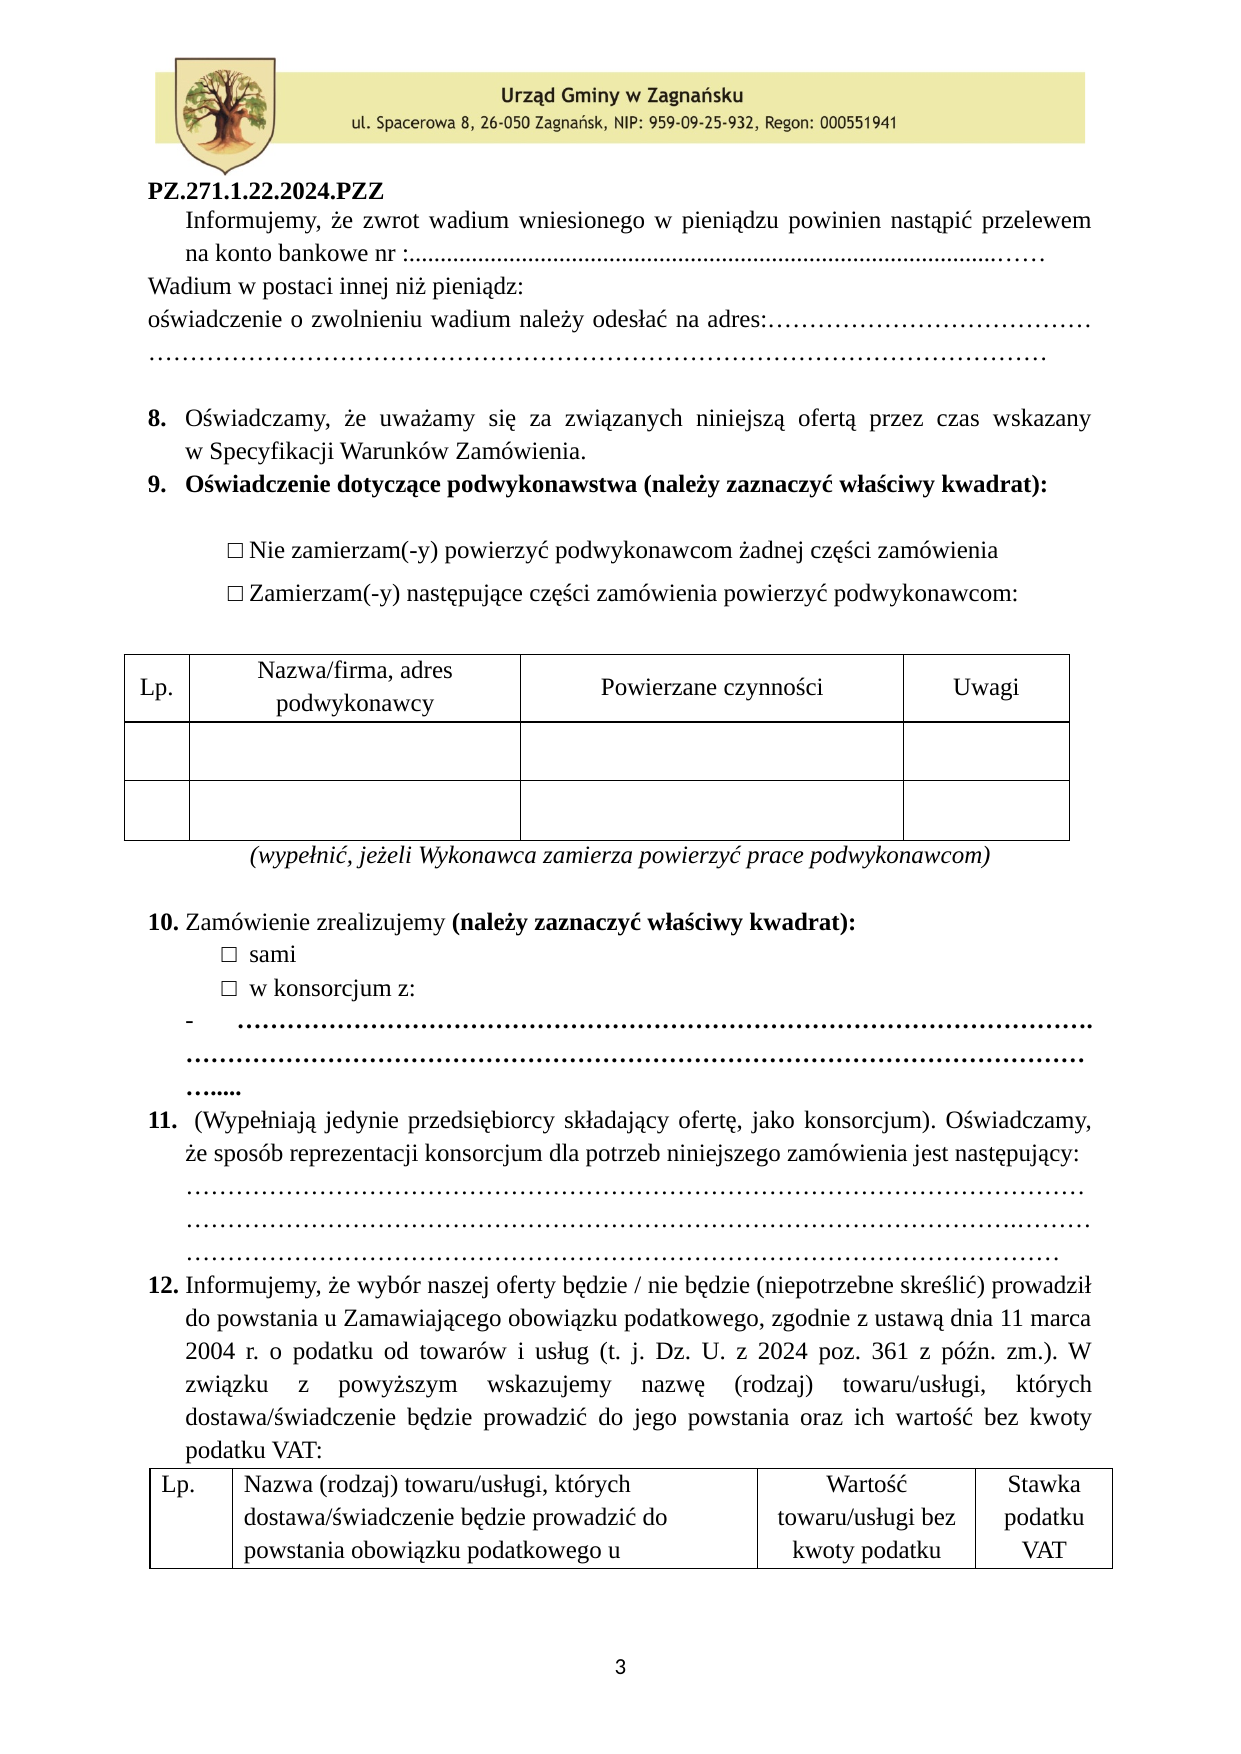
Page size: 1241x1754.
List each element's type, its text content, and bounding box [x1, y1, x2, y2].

table_cell [904, 723, 1069, 780]
text oświadczenie o zwolnieniu wadium należy odesłać na adres:………………………………… ……………………………………………………………………………………………… [148, 304, 1093, 366]
table_cell [521, 723, 903, 780]
text □ Nie zamierzam(-y) powierzyć podwykonawcom żadnej części zamówienia [221, 535, 1093, 564]
table_header Nazwa (rodzaj) towaru/usługi, których dostawa/świadczenie będzie prowadzić do powstania obowiązku podatkowego u Zamawiającego [233, 1469, 757, 1568]
text Informujemy, że zwrot wadium wniesionego w pieniądzu powinien nastąpić przelewem na konto bankowe nr :..............................................................................................…… [185, 205, 1093, 267]
list Informujemy, że wybór naszej oferty będzie / nie będzie (niepotrzebne skreślić) prowadził do powstania u Zamawiającego obowiązku podatkowego, zgodnie z ustawą dnia 11 marca 2004 r. o podatku od towarów i usług (t. j. Dz. U. z 2024 poz. 361 z późn. zm.). W związku z powyższym wskazujemy nazwę (rodzaj) towaru/usługi, których dostawa/świadczenie będzie prowadzić do jego powstania oraz ich wartość bez kwoty podatku VAT: [148, 1270, 1093, 1464]
text (wypełnić, jeżeli Wykonawca zamierza powierzyć prace podwykonawcom) [148, 841, 1093, 869]
list Zamówienie zrealizujemy (należy zaznaczyć właściwy kwadrat): [148, 907, 1093, 935]
table_header Stawka podatku VAT [976, 1469, 1112, 1568]
table_cell [904, 781, 1069, 839]
table_header Nazwa/firma, adres podwykonawcy [190, 655, 520, 721]
list (Wypełniają jedynie przedsiębiorcy składający ofertę, jako konsorcjum). Oświadczamy, że sposób reprezentacji konsorcjum dla potrzeb niniejszego zamówienia jest następujący: [148, 1105, 1093, 1166]
table_cell [521, 781, 903, 839]
text □ w konsorcjum z: [221, 973, 1093, 1001]
table_cell [190, 781, 520, 839]
table_header Wartość towaru/usługi bez kwoty podatku VAT [758, 1469, 975, 1568]
picture [155, 57, 1086, 176]
table_header Lp. [125, 655, 189, 721]
list Oświadczenie dotyczące podwykonawstwa (należy zaznaczyć właściwy kwadrat): [148, 469, 1093, 498]
table_cell [125, 723, 189, 780]
text - ………………………………………………………………………………………….…………………………………………………………………………………………………..... [185, 1006, 1093, 1100]
text □ Zamierzam(-y) następujące części zamówienia powierzyć podwykonawcom: [221, 578, 1093, 607]
table_header Uwagi [904, 655, 1069, 721]
table_header Powierzane czynności [521, 655, 903, 721]
table_cell [190, 723, 520, 780]
text …………………………………………………………………………………………… [185, 1237, 1093, 1266]
table_header Lp. [151, 1469, 232, 1568]
text ……………………………………………………………………………………………………………………………………………………………………………………….……… [185, 1171, 1093, 1232]
text Wadium w postaci innej niż pieniądz: [148, 271, 1093, 299]
table_cell [125, 781, 189, 839]
text □ sami [221, 939, 1093, 968]
list Oświadczamy, że uważamy się za związanych niniejszą ofertą przez czas wskazany w Specyfikacji Warunków Zamówienia. [148, 403, 1093, 465]
